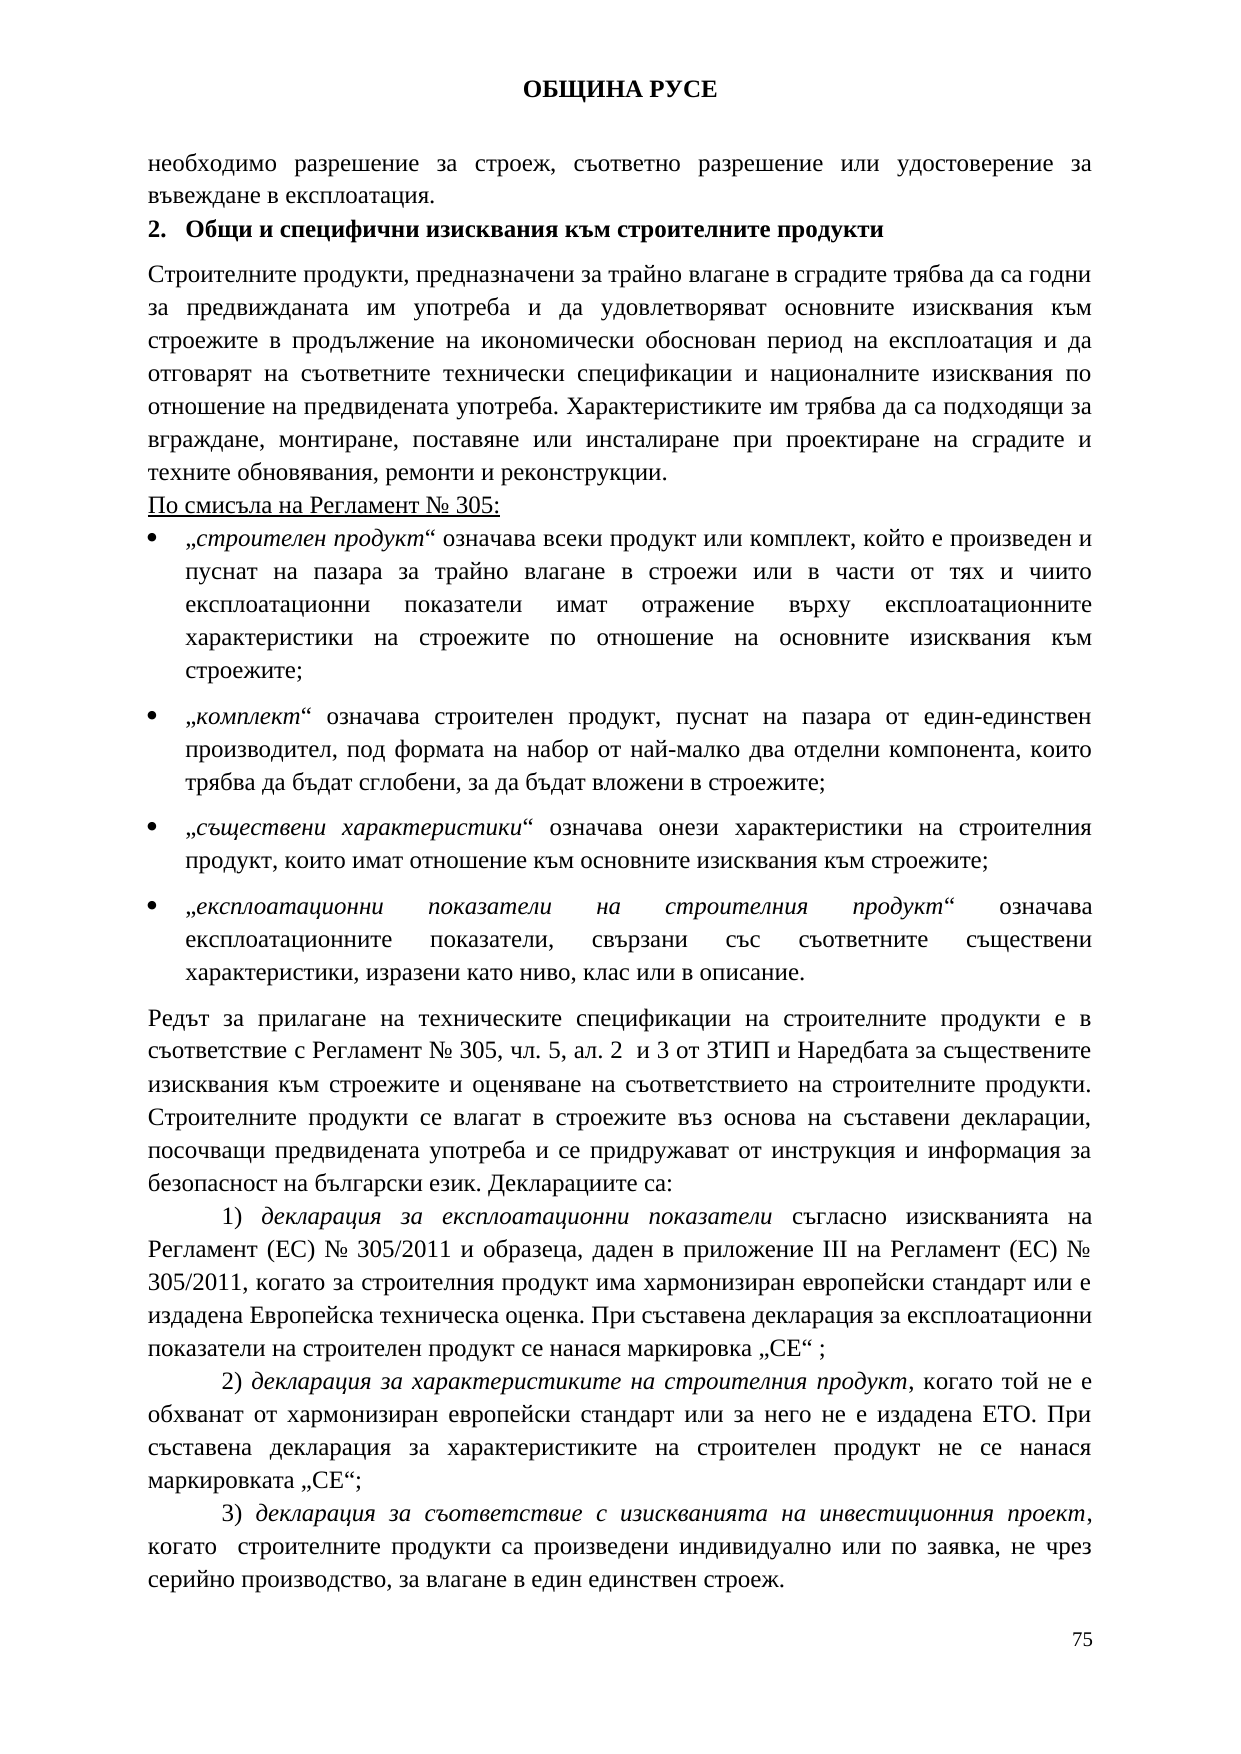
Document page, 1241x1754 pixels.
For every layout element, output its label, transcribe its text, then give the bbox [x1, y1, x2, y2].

text 3) декларация за съответствие с изискванията на инвестиционния проект, когато строителните продукти са произведени индивидуално или по заявка, не чрез серийно производство, за влагане в един единствен строеж. [148, 1498, 1093, 1593]
list „комплект“ означава строителен продукт, пуснат на пазара от един-единствен производител, под формата на набор от най-малко два отделни компонента, които трябва да бъдат сглобени, за да бъдат вложени в строежите; [148, 701, 1093, 796]
text Редът за прилагане на техническите спецификации на строителните продукти е в съответствие с Регламент № 305, чл. 5, ал. 2 и 3 от ЗТИП и Наредбата за съществените изисквания към строежите и оценяване на съответствието на строителните продукти. Строителните продукти се влагат в строежите въз основа на съставени декларации, посочващи предвидената употреба и се придружават от инструкция и информация за безопасност на български език. Декларациите са: [148, 1003, 1093, 1196]
list „строителен продукт“ означава всеки продукт или комплект, който е произведен и пуснат на пазара за трайно влагане в строежи или в части от тях и чиито експлоатационни показатели имат отражение върху експлоатационните характеристики на строежите по отношение на основните изисквания към строежите; [148, 523, 1093, 684]
text 1) декларация за експлоатационни показатели съгласно изискванията на Регламент (ЕС) № 305/2011 и образеца, даден в приложение ІІІ на Регламент (ЕС) № 305/2011, когато за строителния продукт има хармонизиран европейски стандарт или е издадена Европейска техническа оценка. При съставена декларация за експлоатационни показатели на строителен продукт се нанася маркировка „СЕ“ ; [148, 1201, 1093, 1362]
list „съществени характеристики“ означава онези характеристики на строителния продукт, които имат отношение към основните изисквания към строежите; [148, 812, 1093, 874]
list „експлоатационни показатели на строителния продукт“ означава експлоатационните показатели, свързани със съответните съществени характеристики, изразени като ниво, клас или в описание. [148, 891, 1093, 986]
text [148, 148, 1093, 209]
list Общи и специфични изисквания към строителните продукти [148, 214, 1093, 242]
text По смисъла на Регламент № 305: [148, 490, 1093, 519]
text 2) декларация за характеристиките на строителния продукт, когато той не е обхванат от хармонизиран европейски стандарт или за него не е издадена ЕТО. При съставена декларация за характеристиките на строителен продукт не се нанася маркировката „СЕ“; [148, 1366, 1093, 1494]
text Строителните продукти, предназначени за трайно влагане в сградите трябва да са годни за предвижданата им употреба и да удовлетворяват основните изисквания към строежите в продължение на икономически обоснован период на експлоатация и да отговарят на съответните технически спецификации и националните изисквания по отношение на предвидената употреба. Характеристиките им трябва да са подходящи за вграждане, монтиране, поставяне или инсталиране при проектиране на сградите и техните обновявания, ремонти и реконструкции. [148, 259, 1093, 486]
